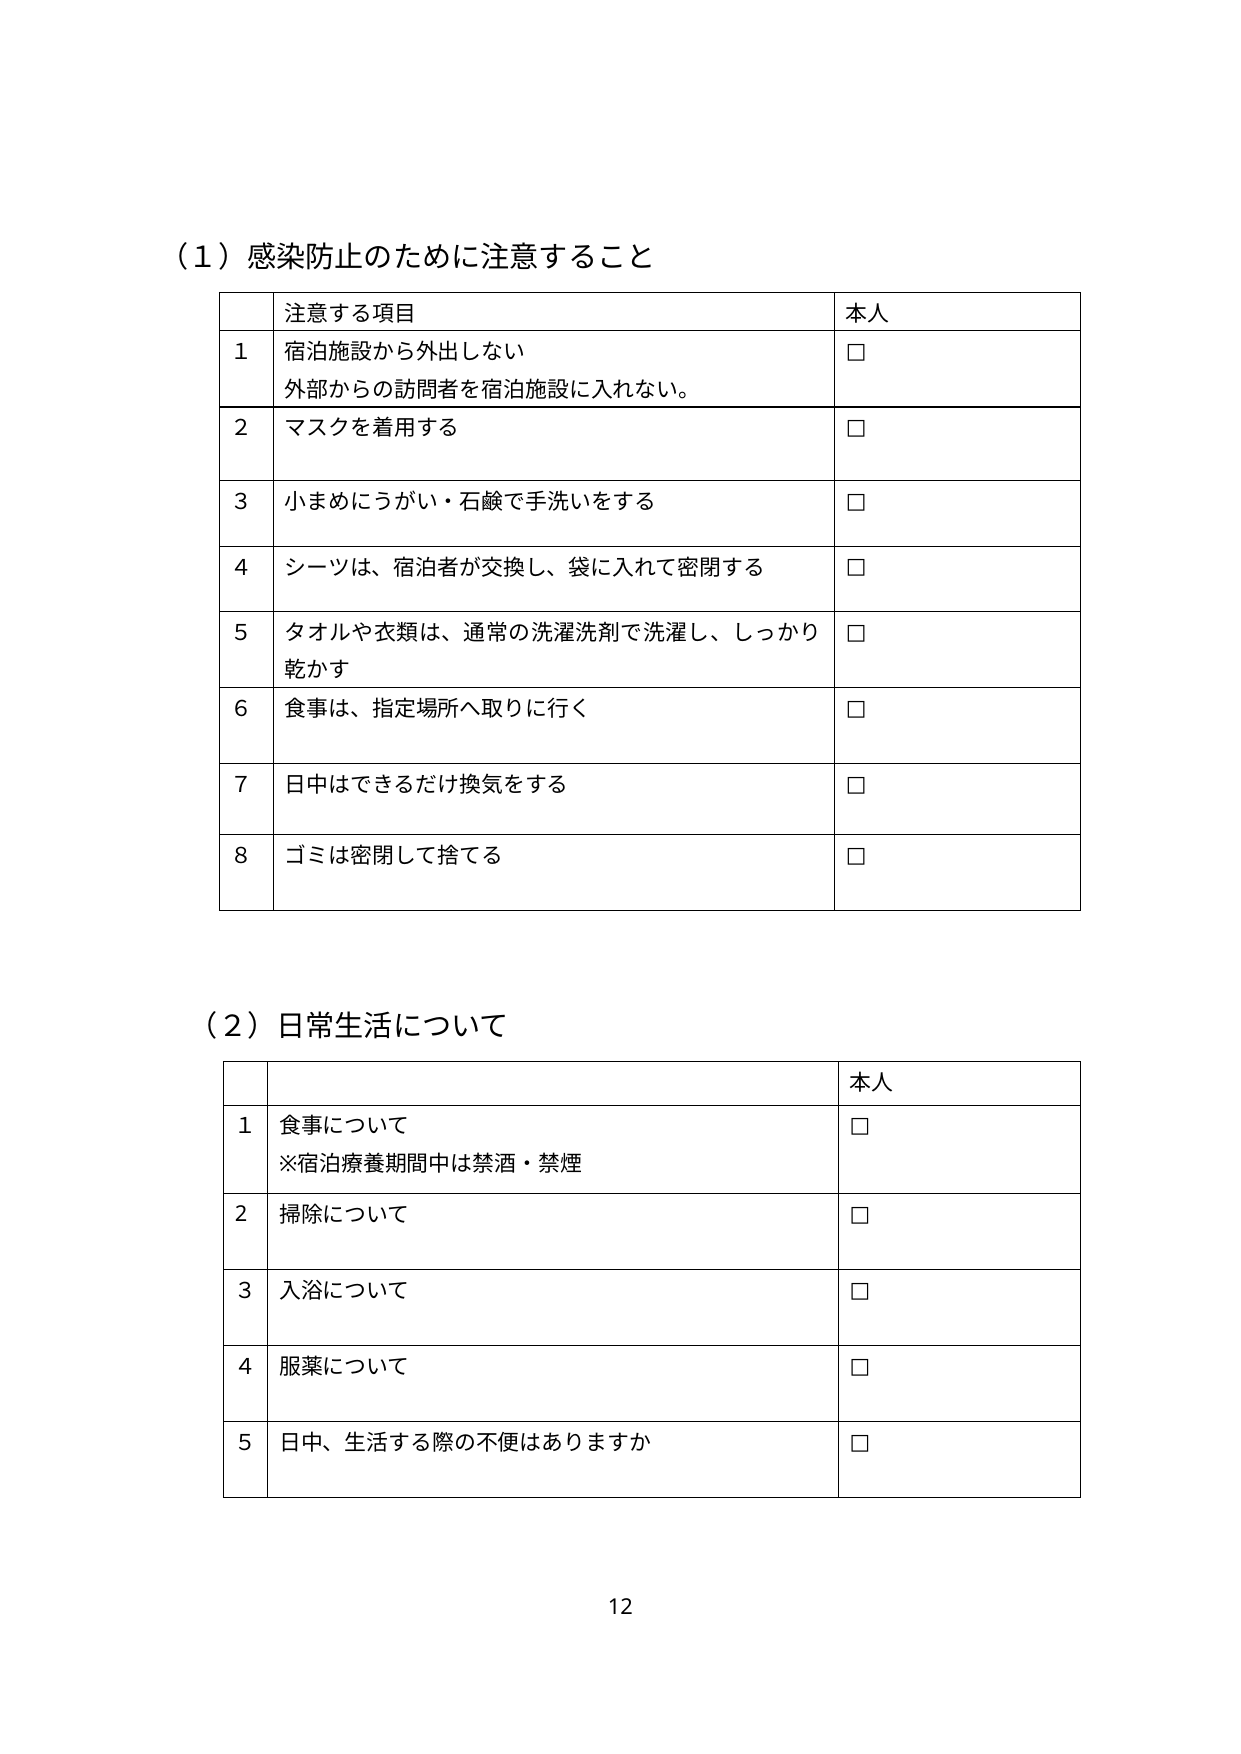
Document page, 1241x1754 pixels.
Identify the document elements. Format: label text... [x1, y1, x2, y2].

table_cell ７ [220, 764, 273, 834]
table_cell シーツは、宿泊者が交換し、袋に入れて密閉する [274, 547, 834, 611]
table_cell 掃除について [268, 1194, 838, 1269]
table_header 本人 [839, 1062, 1080, 1104]
text （１）感染防止のために注意すること [159, 217, 1081, 292]
table_header [224, 1062, 267, 1104]
table_cell 食事は、指定場所へ取りに行く [274, 688, 834, 763]
table_cell ５ [220, 612, 273, 687]
table_cell ４ [224, 1346, 267, 1421]
table_cell 食事について ※宿泊療養期間中は禁酒・禁煙 [268, 1106, 838, 1193]
table_cell ３ [220, 481, 273, 546]
table_header [220, 293, 273, 330]
table_cell 日中、生活する際の不便はありますか [268, 1422, 838, 1497]
table_cell □ [835, 331, 1080, 406]
table_cell 入浴について [268, 1270, 838, 1345]
table_cell ８ [220, 835, 273, 910]
table_cell ゴミは密閉して捨てる [274, 835, 834, 910]
table_header 注意する項目 [274, 293, 834, 330]
table_cell 小まめにうがい・石鹸で手洗いをする [274, 481, 834, 546]
table_cell ２ [220, 408, 273, 480]
table_cell 宿泊施設から外出しない 外部からの訪問者を宿泊施設に入れない。 [274, 331, 834, 406]
table_cell □ [839, 1106, 1080, 1193]
table_cell ５ [224, 1422, 267, 1497]
table_cell □ [835, 547, 1080, 611]
table_header [268, 1062, 838, 1104]
table_cell □ [835, 688, 1080, 763]
table_cell ３ [224, 1270, 267, 1345]
table_cell □ [835, 612, 1080, 687]
table_cell □ [839, 1346, 1080, 1421]
table_cell □ [835, 764, 1080, 834]
table_cell ４ [220, 547, 273, 611]
table_cell マスクを着用する [274, 408, 834, 480]
table_cell □ [839, 1194, 1080, 1269]
table_cell １ [224, 1106, 267, 1193]
table_cell □ [835, 481, 1080, 546]
table_header 本人 [835, 293, 1080, 330]
table_cell タオルや衣類は、通常の洗濯洗剤で洗濯し、しっかり乾かす [274, 612, 834, 687]
text （２）日常生活について [159, 986, 1081, 1061]
table_cell 服薬について [268, 1346, 838, 1421]
table_cell □ [835, 835, 1080, 910]
table_cell □ [835, 408, 1080, 480]
table_cell ６ [220, 688, 273, 763]
table_cell □ [839, 1270, 1080, 1345]
table_cell 日中はできるだけ換気をする [274, 764, 834, 834]
table_cell １ [220, 331, 273, 406]
table_cell □ [839, 1422, 1080, 1497]
table_cell 2 [224, 1194, 267, 1269]
